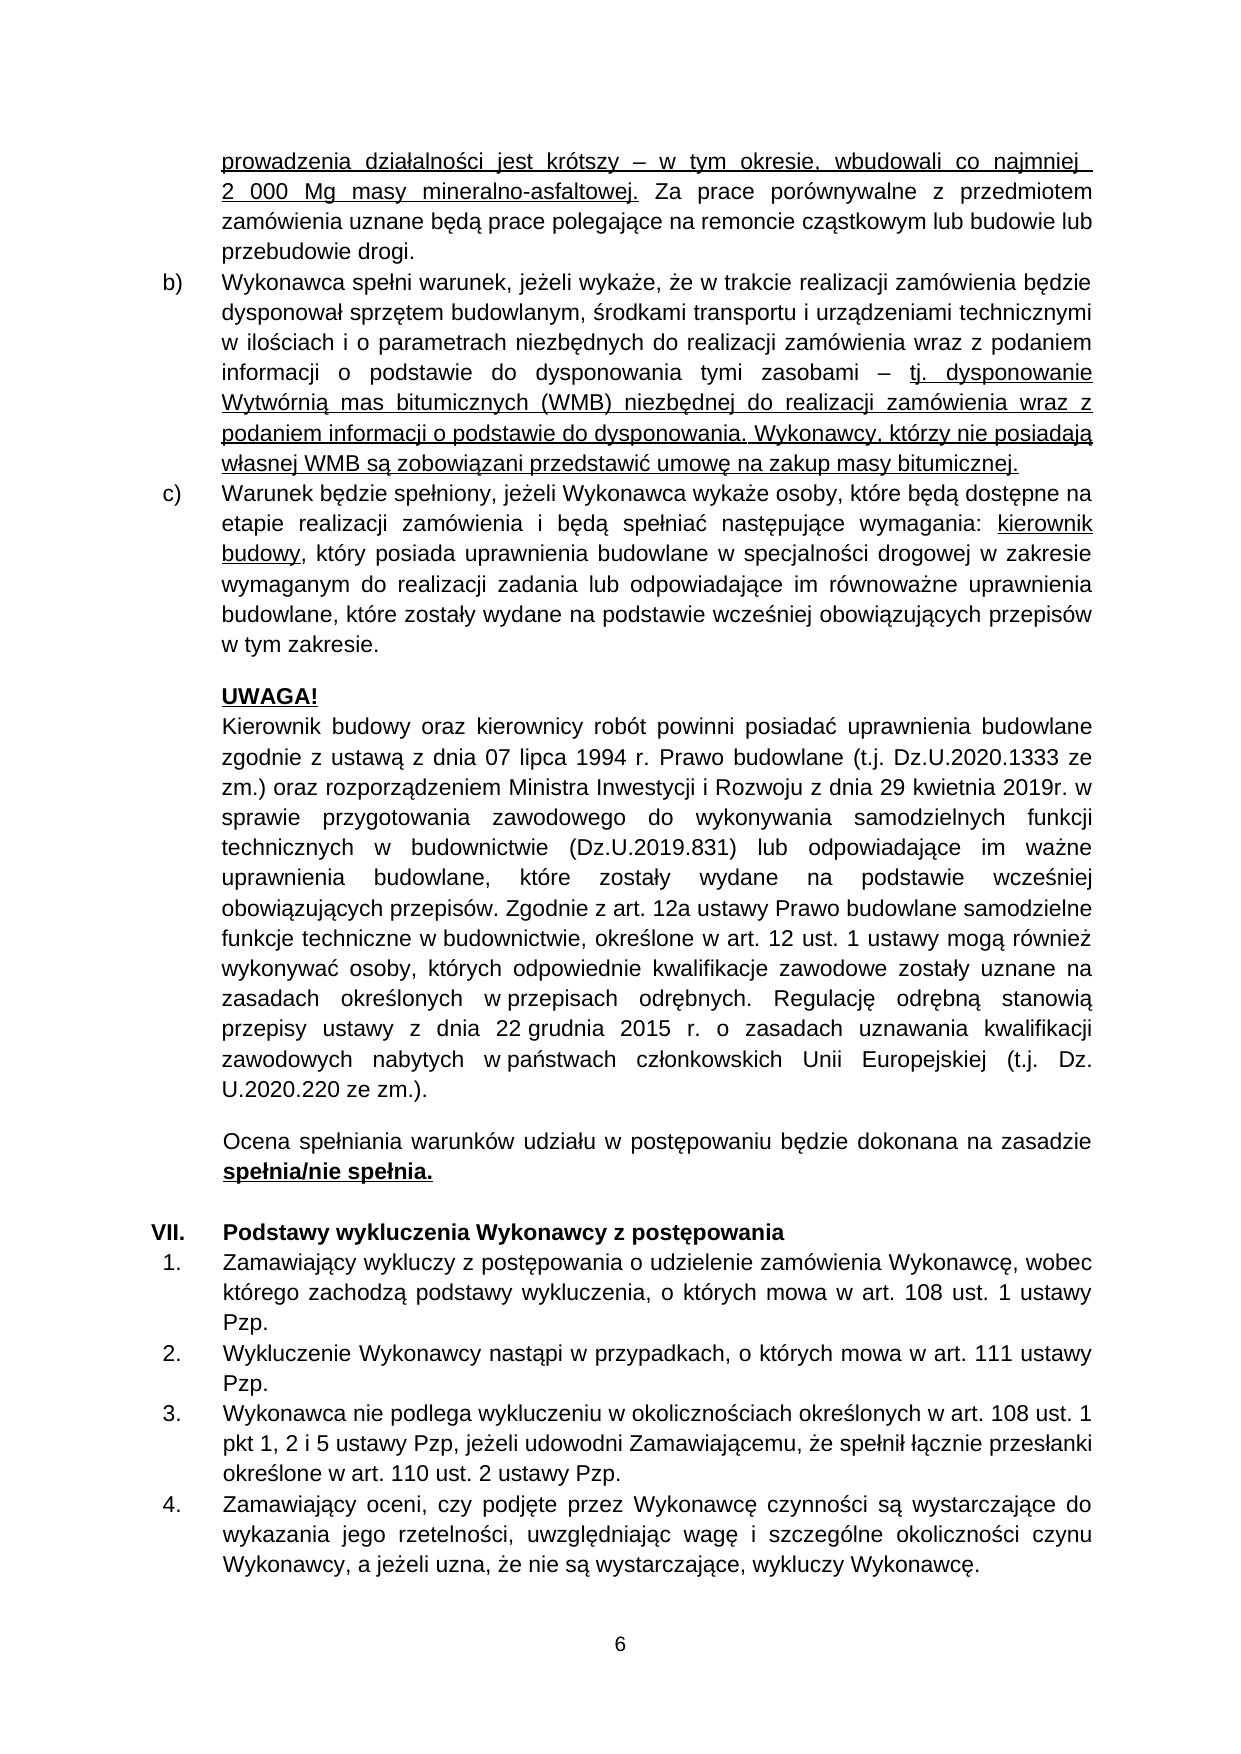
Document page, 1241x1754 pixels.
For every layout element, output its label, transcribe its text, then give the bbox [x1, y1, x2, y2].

text Ocena spełniania warunków udziału w postępowaniu będzie dokonana na zasadzie spełnia/nie spełnia. [223, 1128, 1093, 1184]
list Zamawiający wykluczy z postępowania o udzielenie zamówienia Wykonawcę, wobec którego zachodzą podstawy wykluczenia, o których mowa w art. 108 ust. 1 ustawy Pzp. [162, 1249, 1093, 1336]
list Wykonawca spełni warunek, jeżeli wykaże, że w trakcie realizacji zamówienia będzie dysponował sprzętem budowlanym, środkami transportu i urządzeniami technicznymi w ilościach i o parametrach niezbędnych do realizacji zamówienia wraz z podaniem informacji o podstawie do dysponowania tymi zasobami – tj. dysponowanie Wytwórnią mas bitumicznych (WMB) niezbędnej do realizacji zamówienia wraz z podaniem informacji o podstawie do dysponowania. Wykonawcy, którzy nie posiadają własnej WMB są zobowiązani przedstawić umowę na zakup masy bitumicznej. [162, 268, 1093, 476]
list Wykluczenie Wykonawcy nastąpi w przypadkach, o których mowa w art. 111 ustawy Pzp. [162, 1339, 1093, 1396]
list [162, 148, 1093, 264]
list Wykonawca nie podlega wykluczeniu w okolicznościach określonych w art. 108 ust. 1 pkt 1, 2 i 5 ustawy Pzp, jeżeli udowodni Zamawiającemu, że spełnił łącznie przesłanki określone w art. 110 ust. 2 ustawy Pzp. [162, 1400, 1093, 1487]
text Kierownik budowy oraz kierownicy robót powinni posiadać uprawnienia budowlane zgodnie z ustawą z dnia 07 lipca 1994 r. Prawo budowlane (t.j. Dz.U.2020.1333 ze zm.) oraz rozporządzeniem Ministra Inwestycji i Rozwoju z dnia 29 kwietnia 2019r. w sprawie przygotowania zawodowego do wykonywania samodzielnych funkcji technicznych w budownictwie (Dz.U.2019.831) lub odpowiadające im ważne uprawnienia budowlane, które zostały wydane na podstawie wcześniej obowiązujących przepisów. Zgodnie z art. 12a ustawy Prawo budowlane samodzielne funkcje techniczne w budownictwie, określone w art. 12 ust. 1 ustawy mogą również wykonywać osoby, których odpowiednie kwalifikacje zawodowe zostały uznane na zasadach określonych w przepisach odrębnych. Regulację odrębną stanowią przepisy ustawy z dnia 22 grudnia 2015 r. o zasadach uznawania kwalifikacji zawodowych nabytych w państwach członkowskich Unii Europejskiej (t.j. Dz. U.2020.220 ze zm.). [221, 713, 1093, 1102]
list Warunek będzie spełniony, jeżeli Wykonawca wykaże osoby, które będą dostępne na etapie realizacji zamówienia i będą spełniać następujące wymagania: kierownik budowy, który posiada uprawnienia budowlane w specjalności drogowej w zakresie wymaganym do realizacji zadania lub odpowiadające im równoważne uprawnienia budowlane, które zostały wydane na podstawie wcześniej obowiązujących przepisów w tym zakresie. [162, 480, 1093, 657]
list Zamawiający oceni, czy podjęte przez Wykonawcę czynności są wystarczające do wykazania jego rzetelności, uwzględniając wagę i szczególne okoliczności czynu Wykonawcy, a jeżeli uzna, że nie są wystarczające, wykluczy Wykonawcę. [162, 1491, 1093, 1577]
list Podstawy wykluczenia Wykonawcy z postępowania [185, 1219, 1093, 1245]
text UWAGA! [177, 683, 1093, 709]
